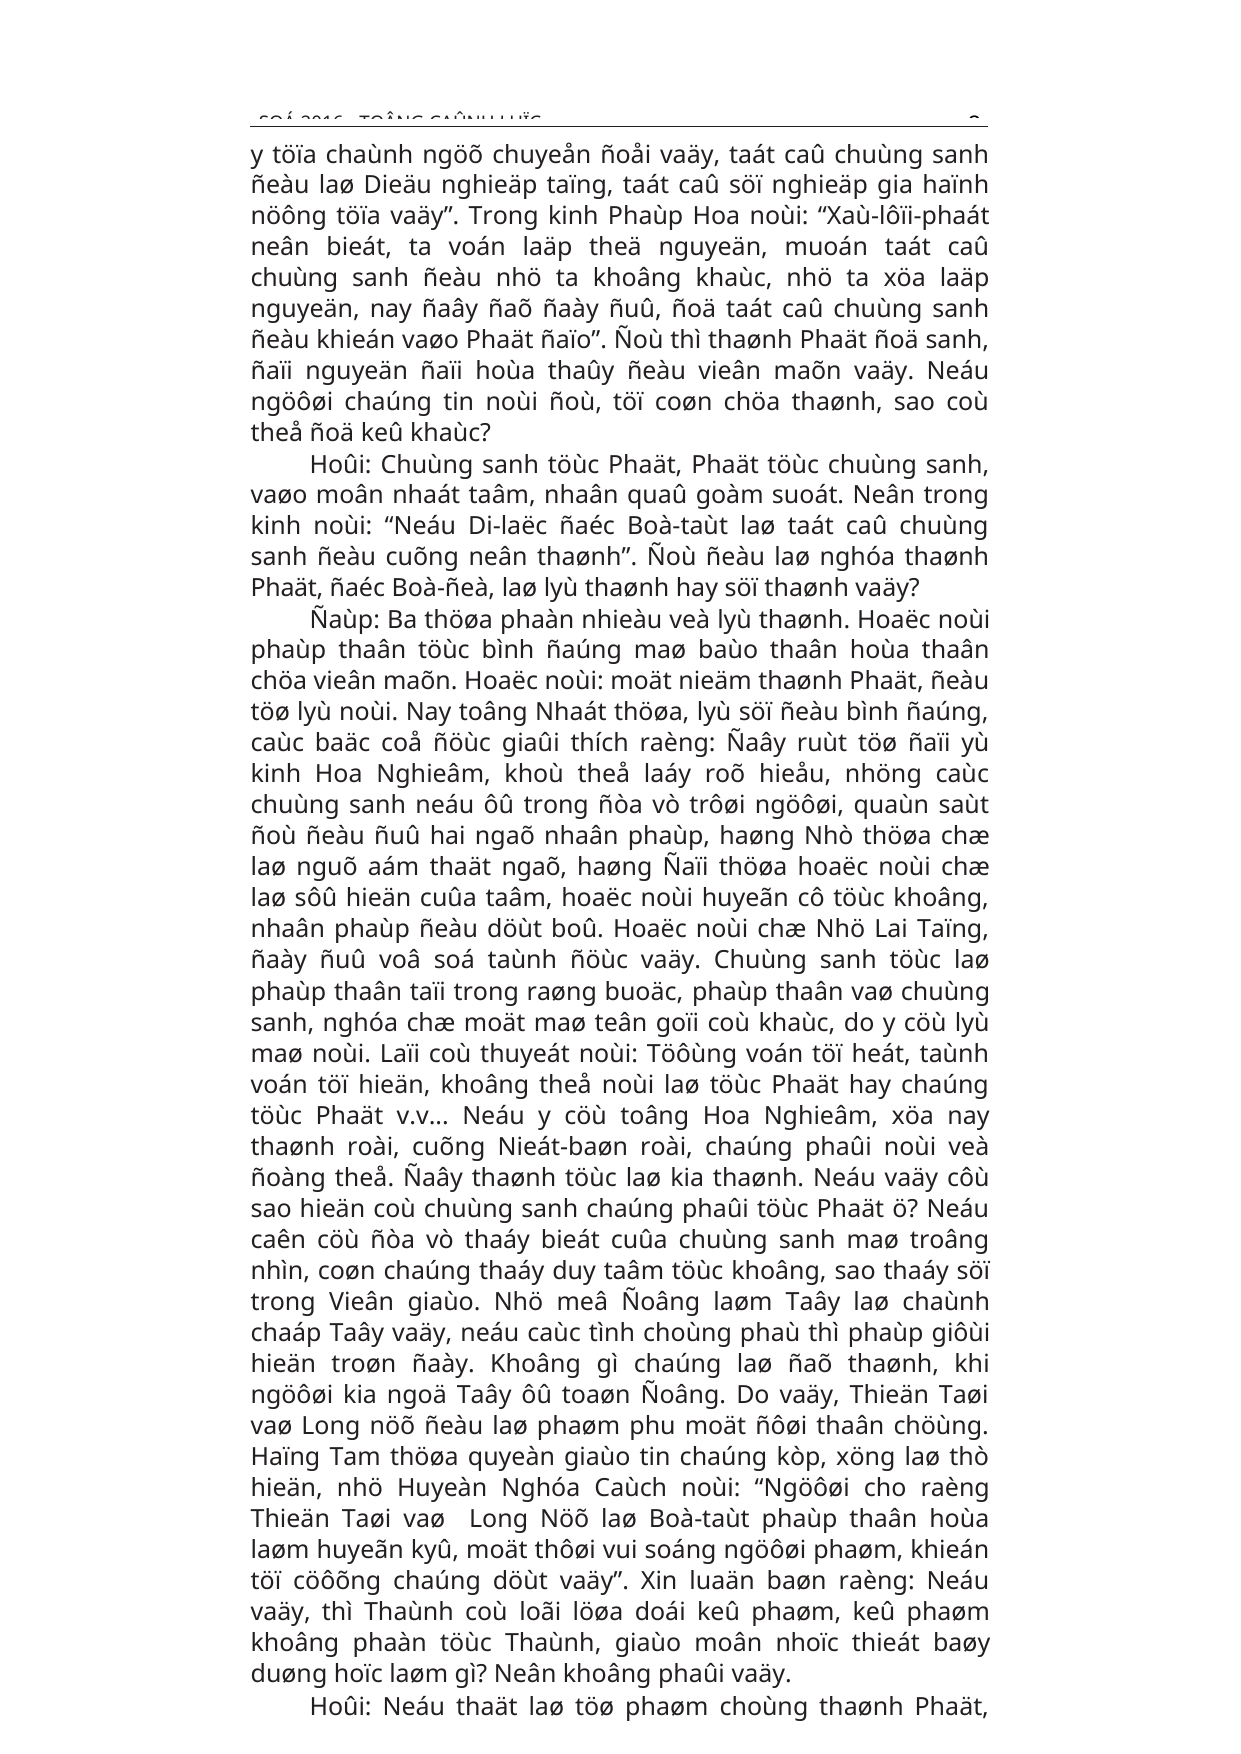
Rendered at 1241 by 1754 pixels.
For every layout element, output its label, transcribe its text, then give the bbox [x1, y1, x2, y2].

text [250, 1690, 990, 1721]
text Hoûi: Chuùng sanh töùc Phaät, Phaät töùc chuùng sanh, vaøo moân nhaát taâm, nhaân quaû goàm suoát. Neân trong kinh noùi: “Neáu Di-laëc ñaéc Boà-taùt laø taát caû chuùng sanh ñeàu cuõng neân thaønh”. Ñoù ñeàu laø nghóa thaønh Phaät, ñaéc Boà-ñeà, laø lyù thaønh hay söï thaønh vaäy? [250, 449, 990, 604]
text y töïa chaùnh ngöõ chuyeån ñoåi vaäy, taát caû chuùng sanh ñeàu laø Dieäu nghieäp taïng, taát caû söï nghieäp gia haïnh nöông töïa vaäy”. Trong kinh Phaùp Hoa noùi: “Xaù-lôïi-phaát neân bieát, ta voán laäp theä nguyeän, muoán taát caû chuùng sanh ñeàu nhö ta khoâng khaùc, nhö ta xöa laäp nguyeän, nay ñaây ñaõ ñaày ñuû, ñoä taát caû chuùng sanh ñeàu khieán vaøo Phaät ñaïo”. Ñoù thì thaønh Phaät ñoä sanh, ñaïi nguyeän ñaïi hoùa thaûy ñeàu vieân maõn vaäy. Neáu ngöôøi chaúng tin noùi ñoù, töï coøn chöa thaønh, sao coù theå ñoä keû khaùc? [250, 138, 990, 449]
text Ñaùp: Ba thöøa phaàn nhieàu veà lyù thaønh. Hoaëc noùi phaùp thaân töùc bình ñaúng maø baùo thaân hoùa thaân chöa vieân maõn. Hoaëc noùi: moät nieäm thaønh Phaät, ñeàu töø lyù noùi. Nay toâng Nhaát thöøa, lyù söï ñeàu bình ñaúng, caùc baäc coå ñöùc giaûi thích raèng: Ñaây ruùt töø ñaïi yù kinh Hoa Nghieâm, khoù theå laáy roõ hieåu, nhöng caùc chuùng sanh neáu ôû trong ñòa vò trôøi ngöôøi, quaùn saùt ñoù ñeàu ñuû hai ngaõ nhaân phaùp, haøng Nhò thöøa chæ laø nguõ aám thaät ngaõ, haøng Ñaïi thöøa hoaëc noùi chæ laø sôû hieän cuûa taâm, hoaëc noùi huyeãn cô töùc khoâng, nhaân phaùp ñeàu döùt boû. Hoaëc noùi chæ Nhö Lai Taïng, ñaày ñuû voâ soá taùnh ñöùc vaäy. Chuùng sanh töùc laø phaùp thaân taïi trong raøng buoäc, phaùp thaân vaø chuùng sanh, nghóa chæ moät maø teân goïi coù khaùc, do y cöù lyù maø noùi. Laïi coù thuyeát noùi: Töôùng voán töï heát, taùnh voán töï hieän, khoâng theå noùi laø töùc Phaät hay chaúng töùc Phaät v.v... Neáu y cöù toâng Hoa Nghieâm, xöa nay thaønh roài, cuõng Nieát-baøn roài, chaúng phaûi noùi veà ñoàng theå. Ñaây thaønh töùc laø kia thaønh. Neáu vaäy côù sao hieän coù chuùng sanh chaúng phaûi töùc Phaät ö? Neáu caên cöù ñòa vò thaáy bieát cuûa chuùng sanh maø troâng nhìn, coøn chaúng thaáy duy taâm töùc khoâng, sao thaáy söï trong Vieân giaùo. Nhö meâ Ñoâng laøm Taây laø chaùnh chaáp Taây vaäy, neáu caùc tình choùng phaù thì phaùp giôùi hieän troøn ñaày. Khoâng gì chaúng laø ñaõ thaønh, khi ngöôøi kia ngoä Taây ôû toaøn Ñoâng. Do vaäy, Thieän Taøi vaø Long nöõ ñeàu laø phaøm phu moät ñôøi thaân chöùng. Haïng Tam thöøa quyeàn giaùo tin chaúng kòp, xöng laø thò hieän, nhö Huyeàn Nghóa Caùch noùi: “Ngöôøi cho raèng Thieän Taøi vaø Long Nöõ laø Boà-taùt phaùp thaân hoùa laøm huyeãn kyû, moät thôøi vui soáng ngöôøi phaøm, khieán töï cöôõng chaúng döùt vaäy”. Xin luaän baøn raèng: Neáu vaäy, thì Thaùnh coù loãi löøa doái keû phaøm, keû phaøm khoâng phaàn töùc Thaùnh, giaùo moân nhoïc thieát baøy duøng hoïc laøm gì? Neân khoâng phaûi vaäy. [250, 604, 990, 1690]
